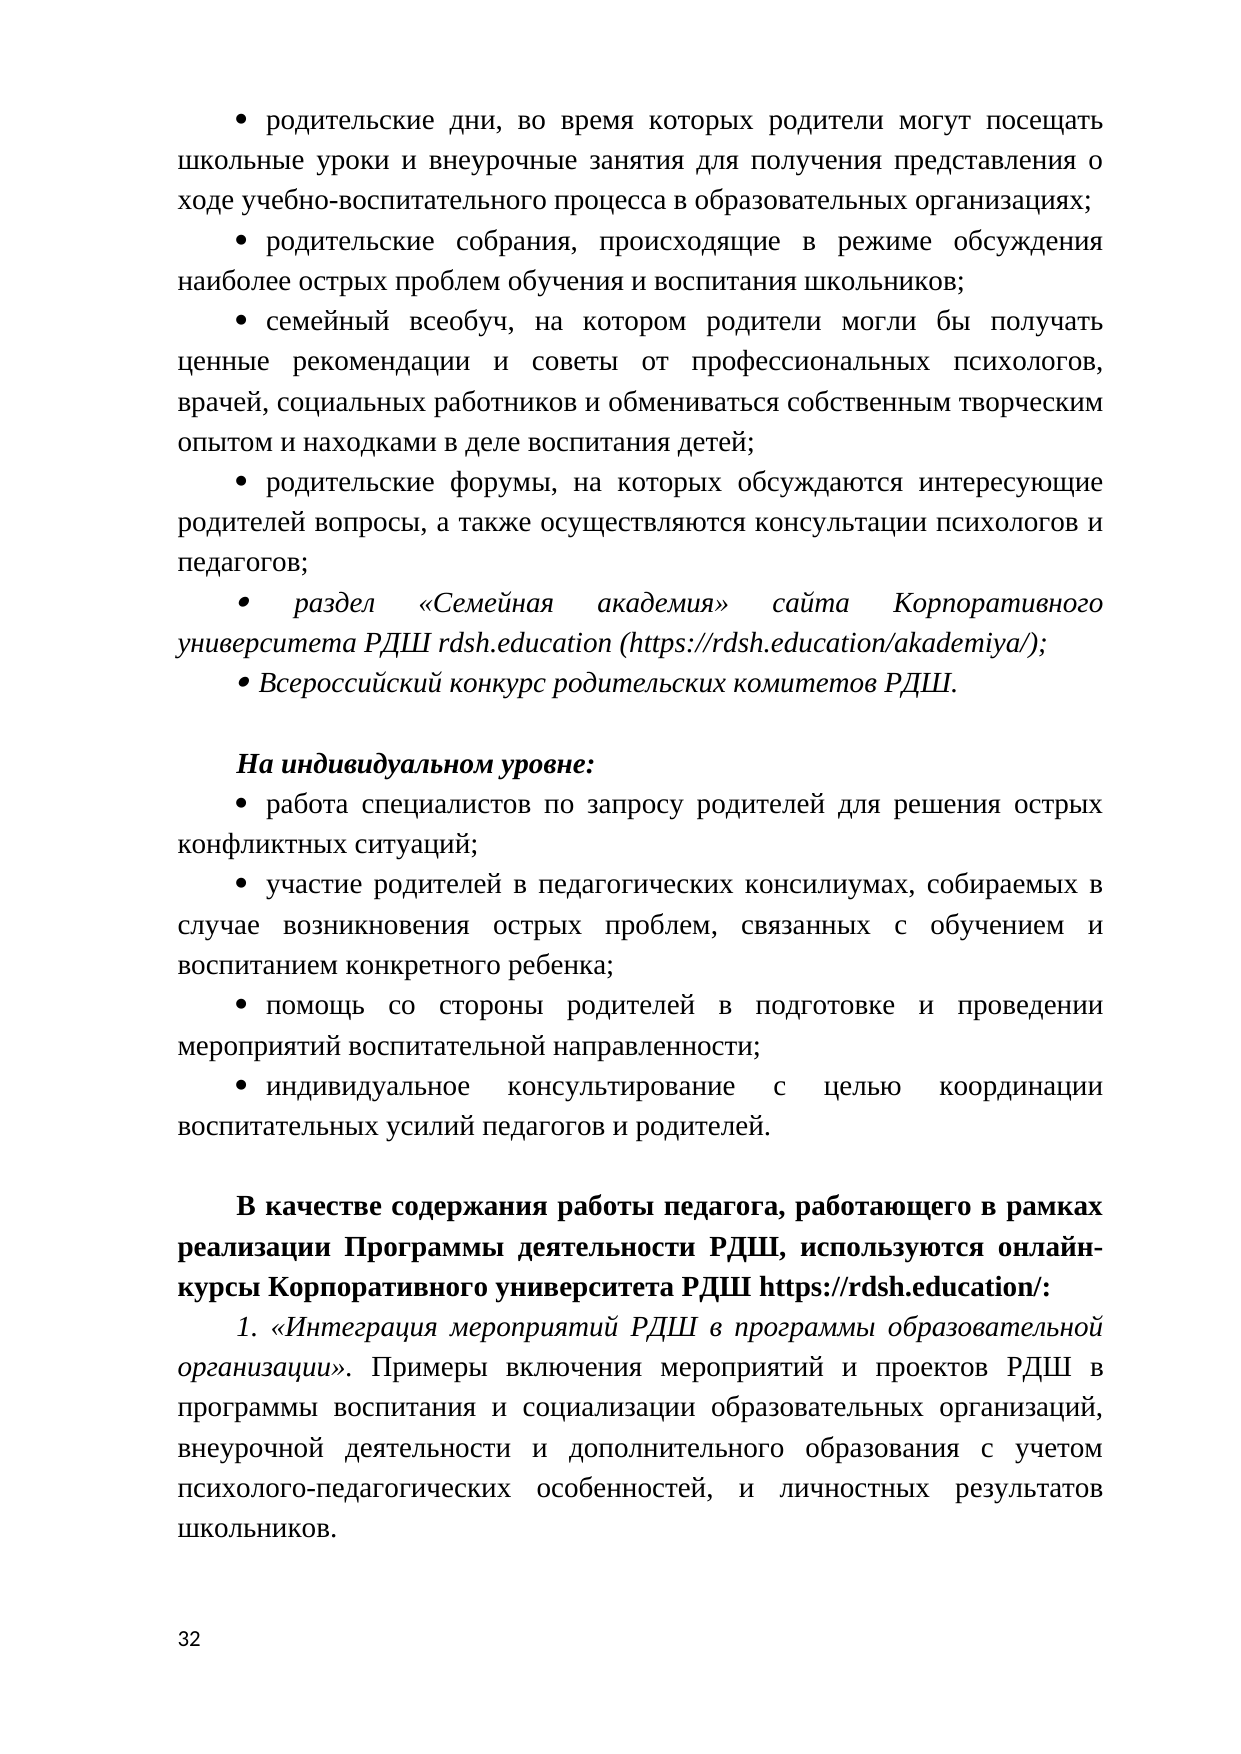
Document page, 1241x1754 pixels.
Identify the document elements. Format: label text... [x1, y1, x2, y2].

list помощь со стороны родителей в подготовке и проведении мероприятий воспитательной направленности; [177, 987, 1104, 1061]
list раздел «Семейная академия» сайта Корпоративного университета РДШ rdsh.education (https://rdsh.education/akademiya/); [177, 585, 1104, 659]
text 1. «Интеграция мероприятий РДШ в программы образовательной организации». Примеры включения мероприятий и проектов РДШ в программы воспитания и социализации образовательных организаций, внеурочной деятельности и дополнительного образования с учетом психолого-педагогических особенностей, и личностных результатов школьников. [177, 1309, 1104, 1544]
list родительские собрания, происходящие в режиме обсуждения наиболее острых проблем обучения и воспитания школьников; [177, 223, 1104, 296]
list родительские дни, во время которых родители могут посещать школьные уроки и внеурочные занятия для получения представления о ходе учебно-воспитательного процесса в образовательных организациях; [177, 102, 1104, 216]
list семейный всеобуч, на котором родители могли бы получать ценные рекомендации и советы от профессиональных психологов, врачей, социальных работников и обмениваться собственным творческим опытом и находками в деле воспитания детей; [177, 303, 1104, 457]
text В качестве содержания работы педагога, работающего в рамках реализации Программы деятельности РДШ, используются онлайн-курсы Корпоративного университета РДШ https://rdsh.education/: [177, 1188, 1104, 1302]
list Всероссийский конкурс родительских комитетов РДШ. [177, 665, 1104, 699]
list участие родителей в педагогических консилиумах, собираемых в случае возникновения острых проблем, связанных с обучением и воспитанием конкретного ребенка; [177, 867, 1104, 981]
text На индивидуальном уровне: [236, 746, 1122, 779]
list родительские форумы, на которых обсуждаются интересующие родителей вопросы, а также осуществляются консультации психологов и педагогов; [177, 464, 1104, 578]
list индивидуальное консультирование c целью координации воспитательных усилий педагогов и родителей. [177, 1068, 1104, 1142]
list работа специалистов по запросу родителей для решения острых конфликтных ситуаций; [177, 786, 1104, 860]
